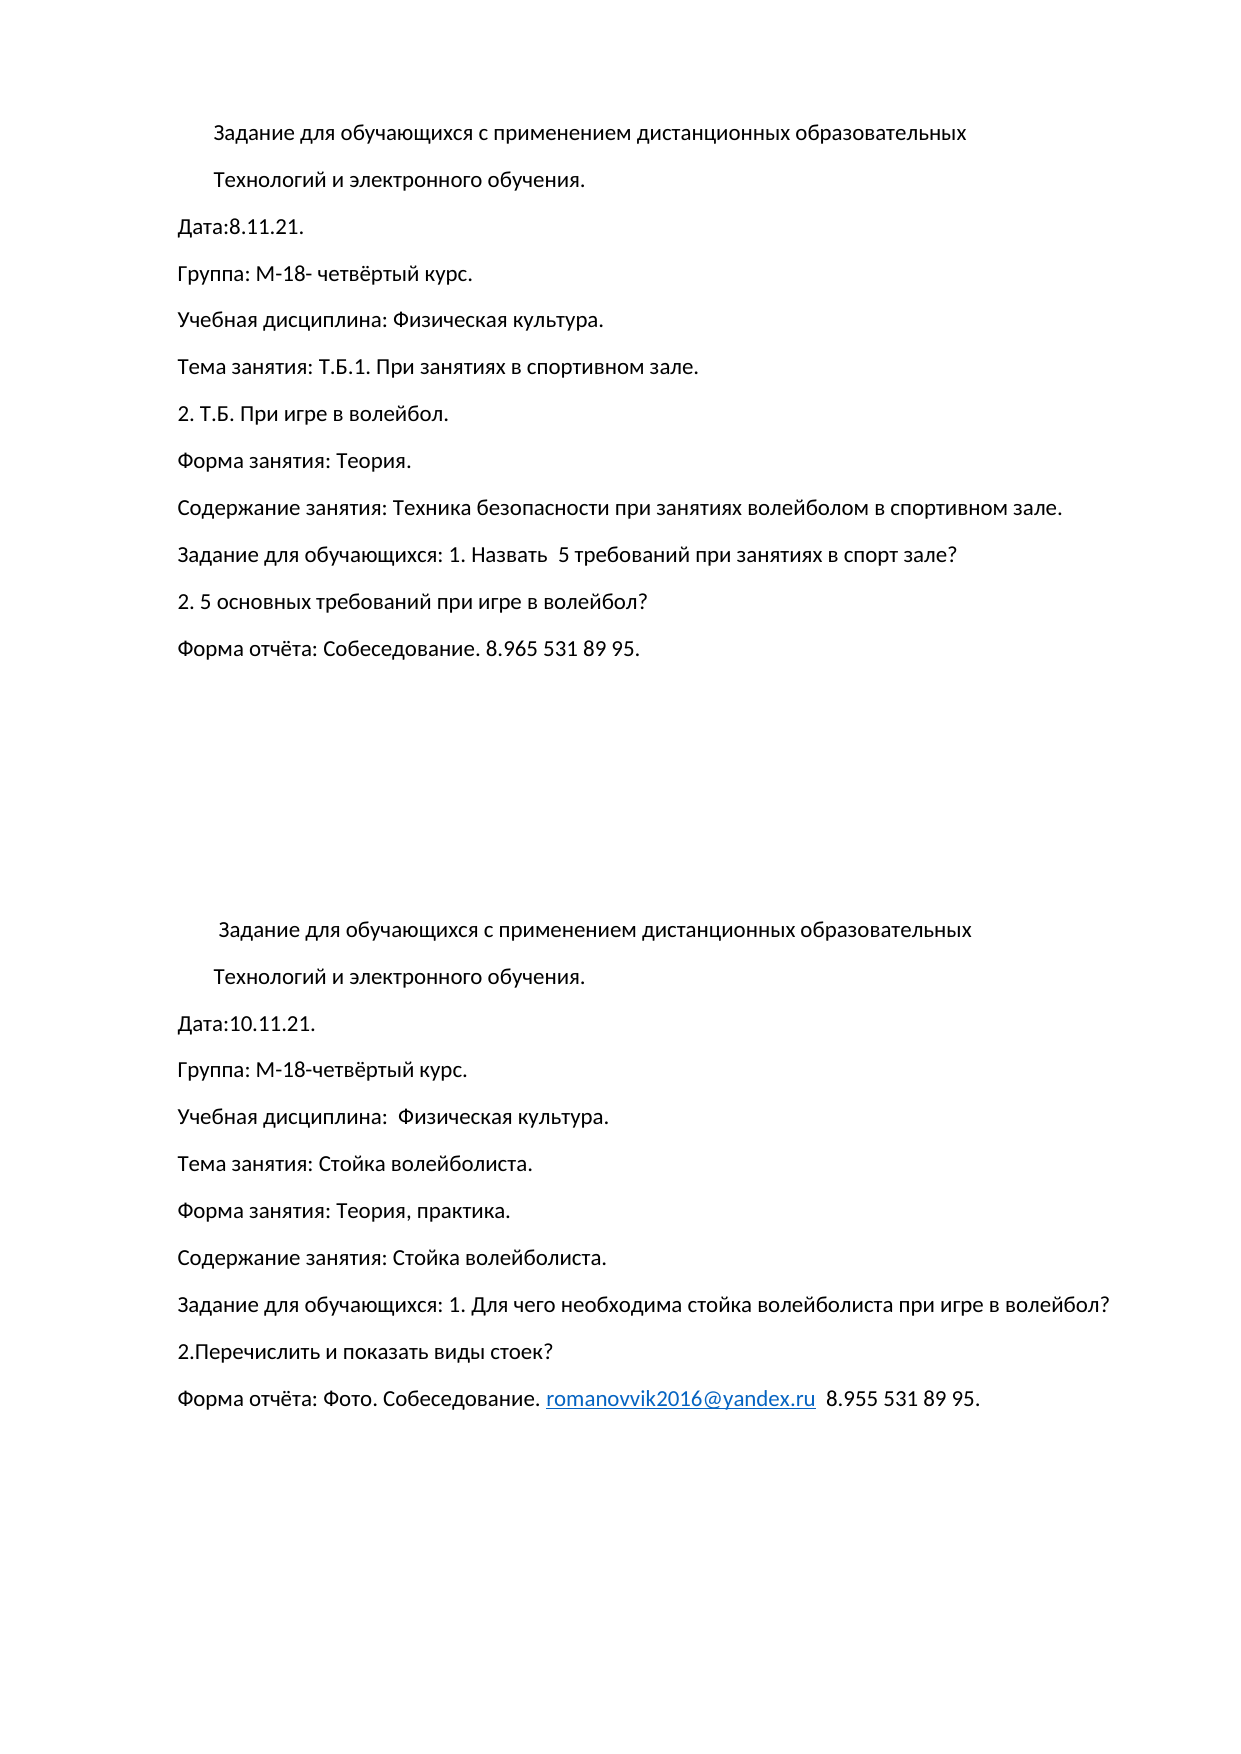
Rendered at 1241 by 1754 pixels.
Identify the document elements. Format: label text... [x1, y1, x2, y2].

text Задание для обучающихся: 1. Назвать 5 требований при занятиях в спорт зале? [177, 540, 1152, 568]
text Технологий и электронного обучения. [177, 165, 1152, 193]
text Содержание занятия: Техника безопасности при занятиях волейболом в спортивном зале. [177, 493, 1152, 521]
text Дата:8.11.21. [177, 212, 1152, 240]
text Форма отчёта: Фото. Собеседование. romanovvik2016@yandex.ru 8.955 531 89 95. [177, 1384, 1152, 1412]
text Учебная дисциплина: Физическая культура. [177, 306, 1152, 334]
text Технологий и электронного обучения. [177, 962, 1152, 990]
text Форма отчёта: Собеседование. 8.965 531 89 95. [177, 634, 1152, 662]
text Дата:10.11.21. [177, 1009, 1152, 1037]
text Учебная дисциплина: Физическая культура. [177, 1102, 1152, 1131]
text Задание для обучающихся: 1. Для чего необходима стойка волейболиста при игре в волейбол? [177, 1290, 1152, 1318]
text Группа: М-18-четвёртый курс. [177, 1056, 1152, 1084]
text Форма занятия: Теория. [177, 446, 1152, 474]
text Группа: М-18- четвёртый курс. [177, 259, 1152, 287]
text Тема занятия: Т.Б.1. При занятиях в спортивном зале. [177, 352, 1152, 381]
text 2. 5 основных требований при игре в волейбол? [177, 587, 1152, 615]
text Содержание занятия: Стойка волейболиста. [177, 1243, 1152, 1271]
text Форма занятия: Теория, практика. [177, 1196, 1152, 1224]
text Задание для обучающихся с применением дистанционных образовательных [177, 915, 1152, 943]
text 2.Перечислить и показать виды стоек? [177, 1337, 1152, 1365]
text 2. Т.Б. При игре в волейбол. [177, 399, 1152, 427]
text Тема занятия: Стойка волейболиста. [177, 1149, 1152, 1177]
text Задание для обучающихся с применением дистанционных образовательных [177, 118, 1152, 146]
